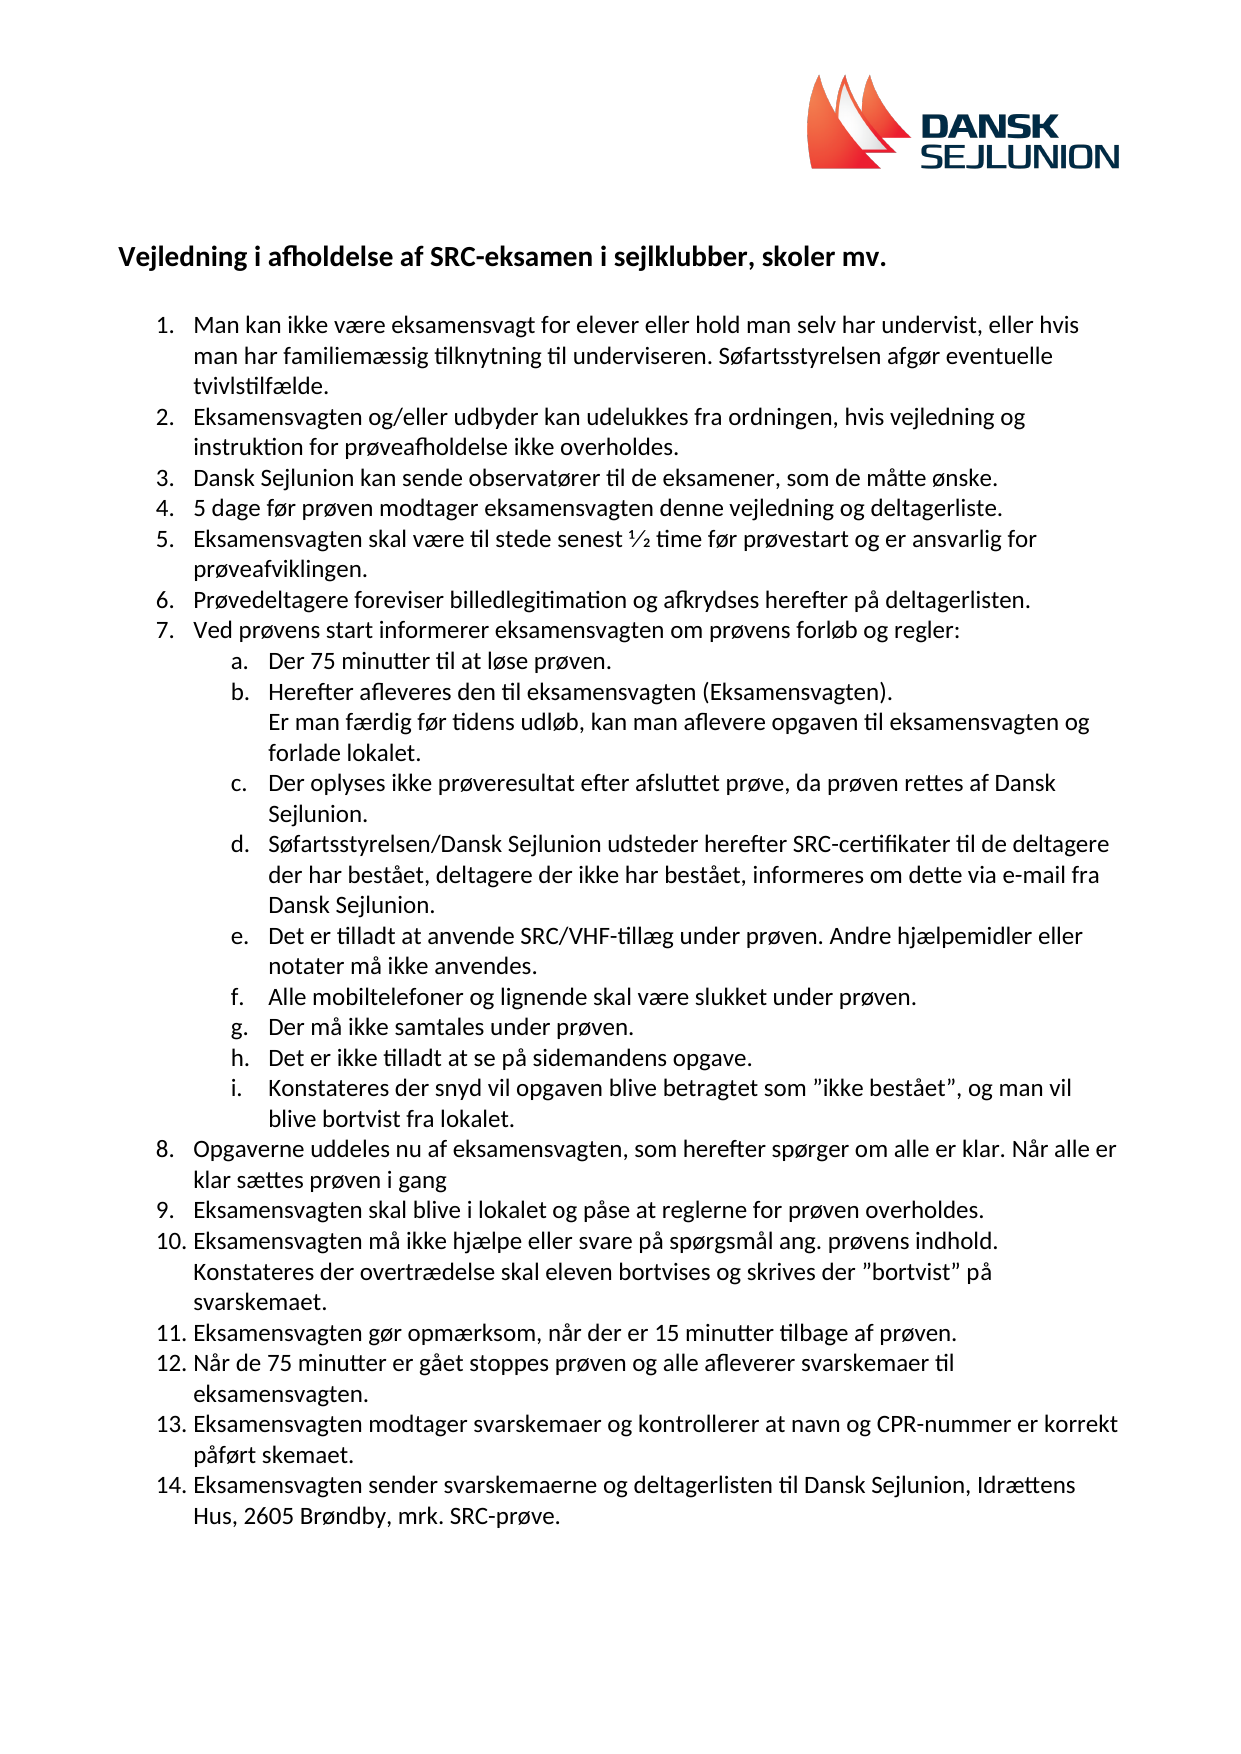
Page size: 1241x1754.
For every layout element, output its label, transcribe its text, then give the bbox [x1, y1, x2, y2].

list Herefter afleveres den til eksamensvagten (Eksamensvagten). Er man færdig før tidens udløb, kan man aflevere opgaven til eksamensvagten og forlade lokalet. [231, 676, 1122, 767]
picture [803, 73, 1123, 170]
list Det er ikke tilladt at se på sidemandens opgave. [231, 1042, 1122, 1072]
list Ved prøvens start informerer eksamensvagten om prøvens forløb og regler: [156, 615, 1122, 645]
list Når de 75 minutter er gået stoppes prøven og alle afleverer svarskemaer til eksamensvagten. [156, 1347, 1122, 1408]
text Vejledning i afholdelse af SRC-eksamen i sejlklubber, skoler mv. [118, 238, 1122, 274]
list Eksamensvagten sender svarskemaerne og deltagerlisten til Dansk Sejlunion, Idrættens Hus, 2605 Brøndby, mrk. SRC-prøve. [156, 1469, 1122, 1530]
list Man kan ikke være eksamensvagt for elever eller hold man selv har undervist, eller hvis man har familiemæssig tilknytning til underviseren. Søfartsstyrelsen afgør eventuelle tvivlstilfælde. [156, 309, 1122, 401]
list Der 75 minutter til at løse prøven. [231, 645, 1122, 676]
list Prøvedeltagere foreviser billedlegitimation og afkrydses herefter på deltagerlisten. [156, 584, 1122, 615]
list Søfartsstyrelsen/Dansk Sejlunion udsteder herefter SRC-certifikater til de deltagere der har bestået, deltagere der ikke har bestået, informeres om dette via e-mail fra Dansk Sejlunion. [231, 828, 1122, 920]
list Eksamensvagten og/eller udbyder kan udelukkes fra ordningen, hvis vejledning og instruktion for prøveafholdelse ikke overholdes. [156, 401, 1122, 462]
list Eksamensvagten skal blive i lokalet og påse at reglerne for prøven overholdes. [156, 1194, 1122, 1225]
list 5 dage før prøven modtager eksamensvagten denne vejledning og deltagerliste. [156, 493, 1122, 523]
list Opgaverne uddeles nu af eksamensvagten, som herefter spørger om alle er klar. Når alle er klar sættes prøven i gang [156, 1133, 1122, 1194]
list Det er tilladt at anvende SRC/VHF-tillæg under prøven. Andre hjælpemidler eller notater må ikke anvendes. [231, 920, 1122, 981]
list Der oplyses ikke prøveresultat efter afsluttet prøve, da prøven rettes af Dansk Sejlunion. [231, 767, 1122, 828]
list Dansk Sejlunion kan sende observatører til de eksamener, som de måtte ønske. [156, 462, 1122, 493]
list Eksamensvagten må ikke hjælpe eller svare på spørgsmål ang. prøvens indhold. Konstateres der overtrædelse skal eleven bortvises og skrives der ”bortvist” på svarskemaet. [156, 1225, 1122, 1317]
list Eksamensvagten skal være til stede senest 1⁄2 time før prøvestart og er ansvarlig for prøveafviklingen. [156, 523, 1122, 584]
list Eksamensvagten modtager svarskemaer og kontrollerer at navn og CPR-nummer er korrekt påført skemaet. [156, 1408, 1122, 1469]
list Alle mobiltelefoner og lignende skal være slukket under prøven. [231, 981, 1122, 1011]
list Eksamensvagten gør opmærksom, når der er 15 minutter tilbage af prøven. [156, 1317, 1122, 1347]
list Der må ikke samtales under prøven. [231, 1011, 1122, 1042]
list Konstateres der snyd vil opgaven blive betragtet som ”ikke bestået”, og man vil blive bortvist fra lokalet. [231, 1072, 1122, 1133]
